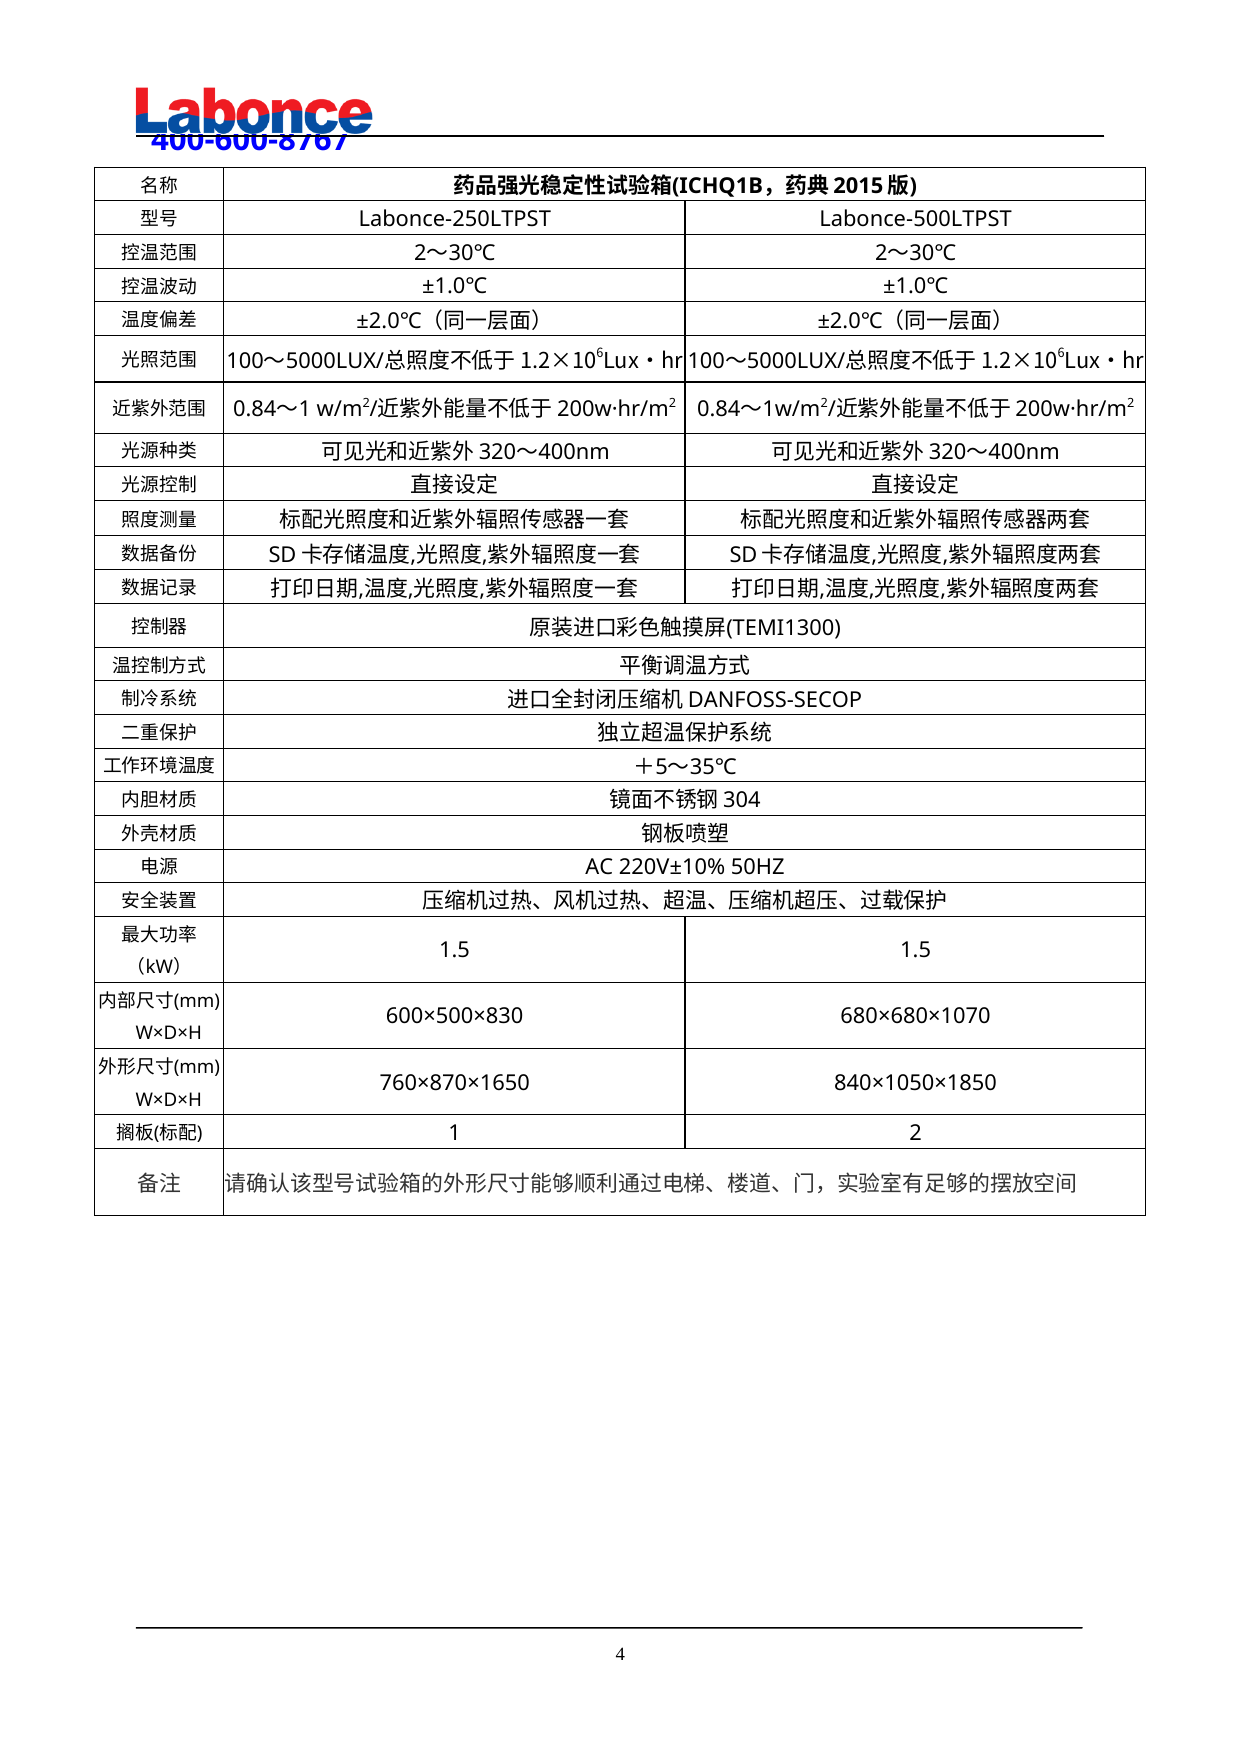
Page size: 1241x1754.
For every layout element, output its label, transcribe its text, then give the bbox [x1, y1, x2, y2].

table_cell 压缩机过热、风机过热、超温、压缩机超压、过载保护 [224, 883, 1145, 916]
table_cell 二重保护 [95, 715, 223, 747]
table_cell 近紫外范围 [95, 383, 223, 432]
table_cell ±2.0℃（同一层面） [686, 302, 1145, 335]
table_cell 控温范围 [95, 235, 223, 268]
table_cell 100～5000LUX/总照度不低于1.2×106Lux·hr [686, 336, 1145, 381]
table_cell 原装进口彩色触摸屏(TEMI1300) [224, 604, 1145, 647]
table_cell 外形尺寸(mm) W×D×H [95, 1049, 223, 1114]
table_cell 打印日期,温度,光照度,紫外辐照度两套 [686, 570, 1145, 603]
table_cell Labonce-250LTPST [224, 201, 684, 234]
table_cell 最大功率（kW） [95, 917, 223, 982]
table_cell 1 [224, 1115, 684, 1148]
table_cell 镜面不锈钢304 [224, 782, 1145, 815]
table_cell 680×680×1070 [686, 983, 1145, 1048]
table_cell SD卡存储温度,光照度,紫外辐照度一套 [224, 536, 684, 569]
table_cell 光源控制 [95, 467, 223, 500]
table_cell 搁板(标配) [95, 1115, 223, 1148]
table_cell 控温波动 [95, 269, 223, 301]
table_cell 温度偏差 [95, 302, 223, 335]
table_cell 直接设定 [686, 467, 1145, 500]
table_cell 制冷系统 [95, 681, 223, 714]
table_cell 外壳材质 [95, 816, 223, 848]
table_cell 1.5 [224, 917, 684, 982]
table_cell 标配光照度和近紫外辐照传感器两套 [686, 501, 1145, 535]
table_cell 可见光和近紫外320～400nm [224, 434, 684, 466]
table_cell 备注 [95, 1149, 223, 1215]
table_cell 照度测量 [95, 501, 223, 535]
table_cell 钢板喷塑 [224, 816, 1145, 848]
table_cell 进口全封闭压缩机 DANFOSS-SECOP [224, 681, 1145, 714]
table_cell 型号 [95, 201, 223, 234]
table_cell 平衡调温方式 [224, 648, 1145, 680]
table_cell 2～30℃ [686, 235, 1145, 268]
table_cell 0.84～1 w/m2/近紫外能量不低于200w·hr/m2 [224, 383, 684, 432]
table_cell 600×500×830 [224, 983, 684, 1048]
table_cell 光照范围 [95, 336, 223, 381]
table_cell ±1.0℃ [686, 269, 1145, 301]
table_cell 760×870×1650 [224, 1049, 684, 1114]
table_cell 840×1050×1850 [686, 1049, 1145, 1114]
table_cell 独立超温保护系统 [224, 715, 1145, 747]
table_cell 光源种类 [95, 434, 223, 466]
table_cell 内胆材质 [95, 782, 223, 815]
table_cell 安全装置 [95, 883, 223, 916]
table_cell 数据记录 [95, 570, 223, 603]
table_cell 2 [686, 1115, 1145, 1148]
table_cell 控制器 [95, 604, 223, 647]
table_cell 标配光照度和近紫外辐照传感器一套 [224, 501, 684, 535]
table_cell 0.84～1w/m2/近紫外能量不低于200w·hr/m2 [686, 383, 1145, 432]
table_cell 数据备份 [95, 536, 223, 569]
table_cell 1.5 [686, 917, 1145, 982]
table_cell SD卡存储温度,光照度,紫外辐照度两套 [686, 536, 1145, 569]
picture [135, 82, 380, 134]
table_cell 温控制方式 [95, 648, 223, 680]
table_cell Labonce-500LTPST [686, 201, 1145, 234]
table_header 名称 [95, 168, 223, 200]
table_cell ±2.0℃（同一层面） [224, 302, 684, 335]
table_cell ＋5～35℃ [224, 749, 1145, 781]
table_cell 2～30℃ [224, 235, 684, 268]
table_cell 请确认该型号试验箱的外形尺寸能够顺利通过电梯、楼道、门，实验室有足够的摆放空间 [224, 1149, 1145, 1215]
table_cell ±1.0℃ [224, 269, 684, 301]
table_cell 可见光和近紫外320～400nm [686, 434, 1145, 466]
table_cell 电源 [95, 850, 223, 882]
table_cell 100～5000LUX/总照度不低于1.2×106Lux·hr [224, 336, 684, 381]
table_cell 直接设定 [224, 467, 684, 500]
table_header 药品强光稳定性试验箱(ICHQ1B，药典2015版) [224, 168, 1145, 200]
table_cell AC 220V±10% 50HZ [224, 850, 1145, 882]
table_cell 内部尺寸(mm) W×D×H [95, 983, 223, 1048]
table_cell 打印日期,温度,光照度,紫外辐照度一套 [224, 570, 684, 603]
table_cell 工作环境温度 [95, 749, 223, 781]
